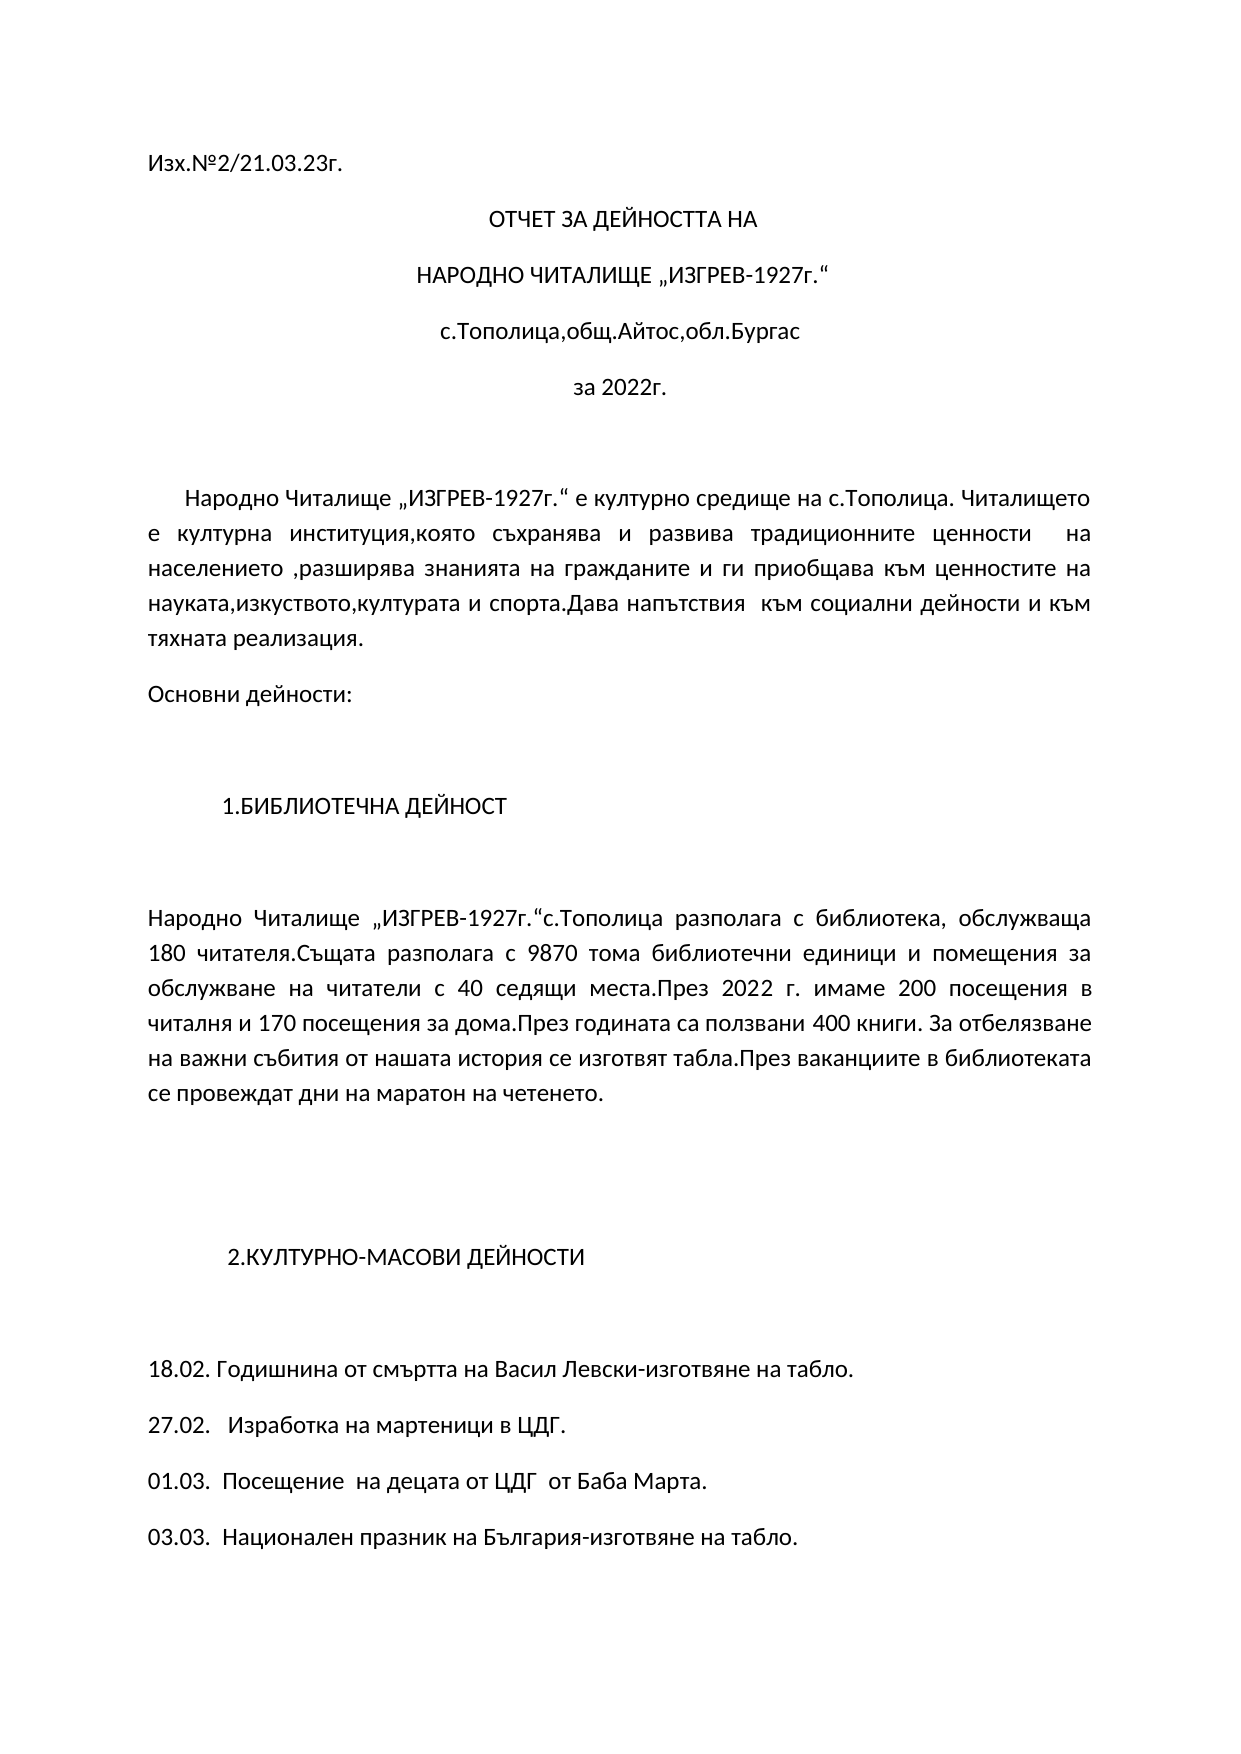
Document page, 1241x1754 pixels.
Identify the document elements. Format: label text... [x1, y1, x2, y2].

text за 2022г. [148, 371, 1093, 401]
text 18.02. Годишнина от смъртта на Васил Левски-изготвяне на табло. [148, 1353, 1093, 1384]
text 1.БИБЛИОТЕЧНА ДЕЙНОСТ [221, 790, 1093, 821]
text 2.КУЛТУРНО-МАСОВИ ДЕЙНОСТИ [221, 1241, 1093, 1272]
text ОТЧЕТ ЗА ДЕЙНОСТТА НА [148, 203, 1093, 234]
text Народно Читалище „ИЗГРЕВ-1927г.“с.Тополица разполага с библиотека, обслужваща 180 читателя.Същата разполага с 9870 тома библиотечни единици и помещения за обслужване на читатели с 40 седящи места.През 2022 г. имаме 200 посещения в читалня и 170 посещения за дома.През годината са ползвани 400 книги. За отбелязване на важни събития от нашата история се изготвят табла.През ваканциите в библиотеката се провеждат дни на маратон на четенето. [148, 902, 1093, 1107]
text 27.02. Изработка на мартеници в ЦДГ. [148, 1409, 1093, 1439]
text 03.03. Национален празник на България-изготвяне на табло. [148, 1521, 1093, 1551]
text Народно Читалище „ИЗГРЕВ-1927г.“ е културно средище на с.Тополица. Читалището е културна институция,която съхранява и развива традиционните ценности на населението ,разширява знанията на гражданите и ги приобщава към ценностите на науката,изкуството,културата и спорта.Дава напътствия към социални дейности и към тяхната реализация. [148, 483, 1093, 653]
text 01.03. Посещение на децата от ЦДГ от Баба Марта. [148, 1465, 1093, 1495]
text Основни дейности: [148, 678, 1093, 709]
text с.Тополица,общ.Айтос,обл.Бургас [148, 315, 1093, 346]
text Изх.№2/21.03.23г. [148, 148, 1093, 178]
text НАРОДНО ЧИТАЛИЩЕ „ИЗГРЕВ-1927г.“ [148, 259, 1093, 290]
